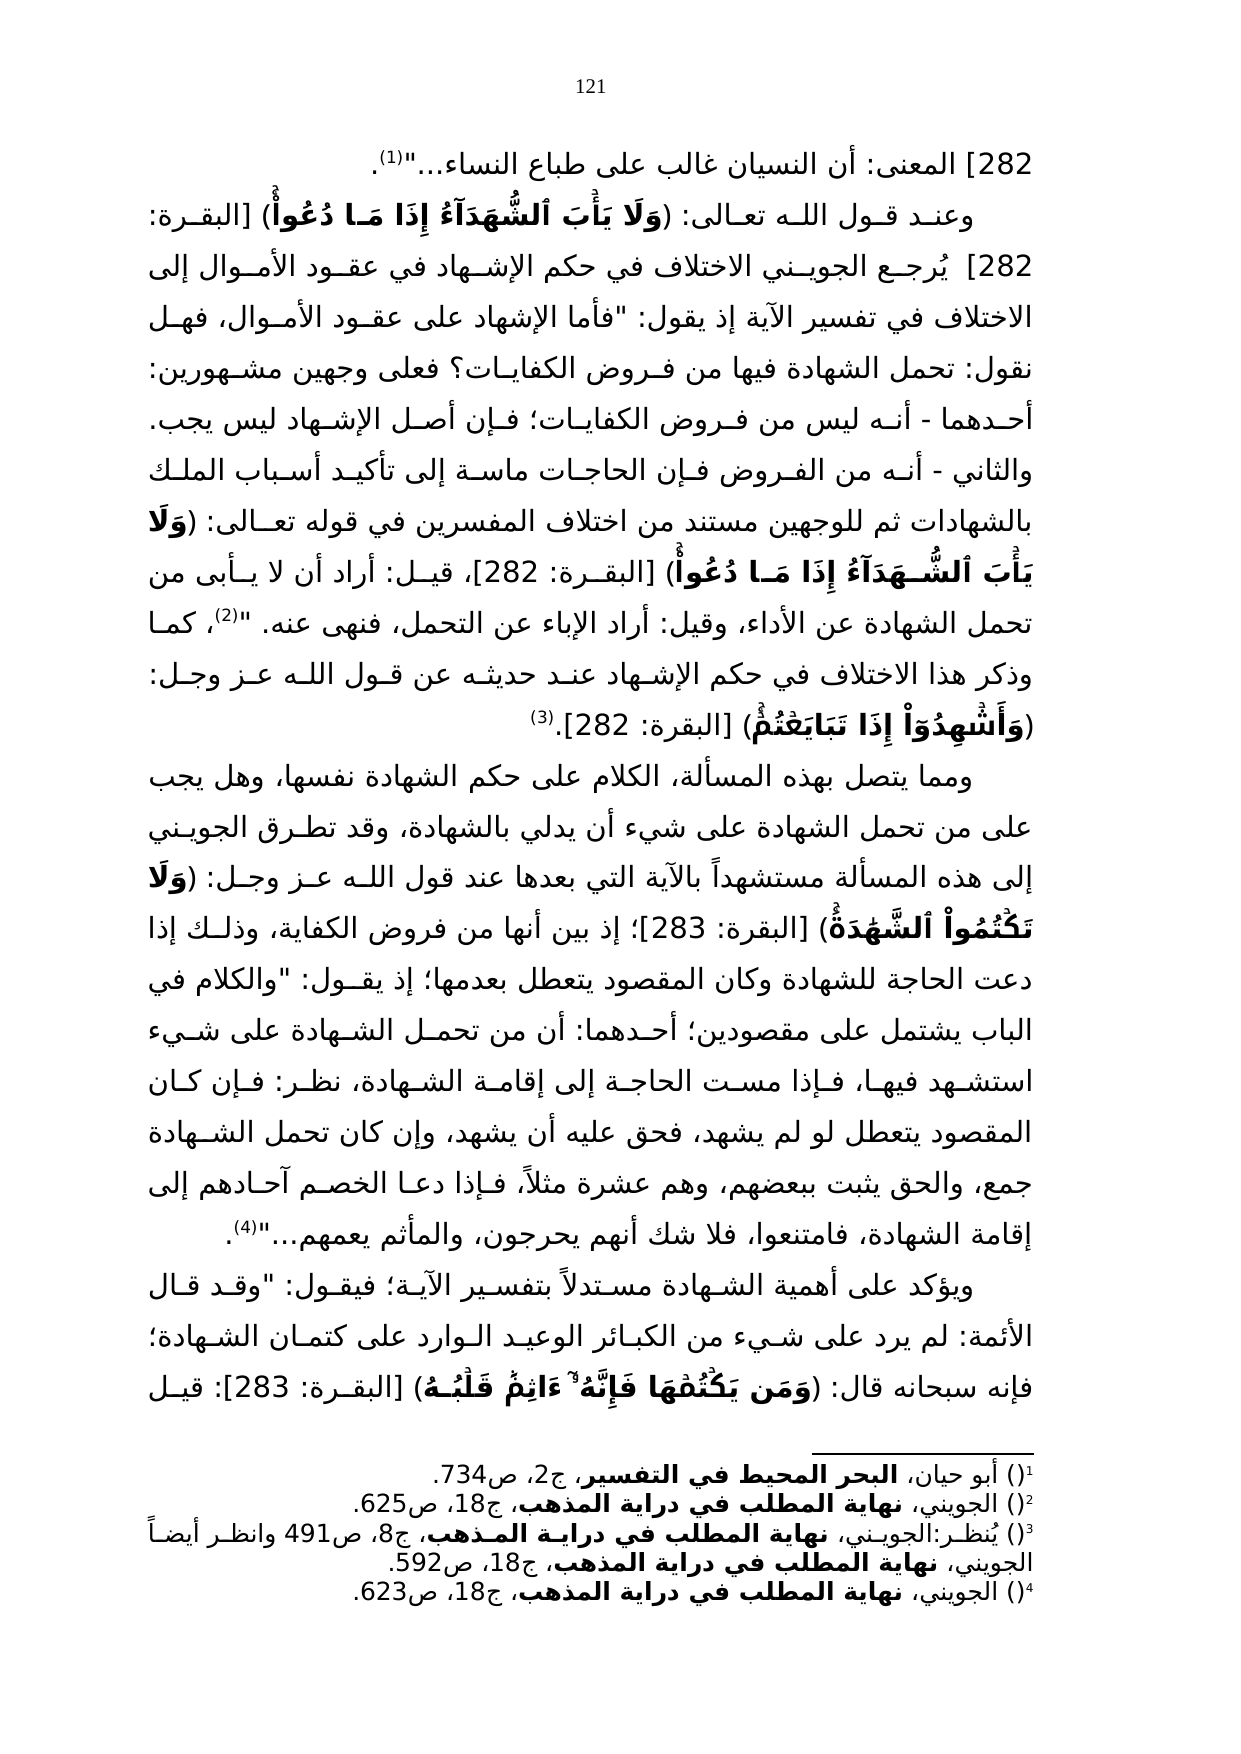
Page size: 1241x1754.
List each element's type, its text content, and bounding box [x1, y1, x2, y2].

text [148, 148, 1033, 182]
text ومما يتصل بهذه المسألة، الكلام على حكم الشهادة نفسها، وهل يجب على من تحمل الشهادة على شيء أن يدلي بالشهادة، وقد تطرق الجويني إلى هذه المسألة مستشهداً بالآية التي بعدها عند قول الله عز وجل: ﴿وَلَا تَكۡتُمُواْ ٱلشَّهَٰدَةَۚ﴾ [البقرة: 283]؛ إذ بين أنها من فروض الكفاية، وذلك إذا دعت الحاجة للشهادة وكان المقصود يتعطل بعدمها؛ إذ يقول: "والكلام في الباب يشتمل على مقصودين؛ أحدهما: أن من تحمل الشهادة على شيء استشهد فيها، فإذا مست الحاجة إلى إقامة الشهادة، نظر: فإن كان المقصود يتعطل لو لم يشهد، فحق عليه أن يشهد، وإن كان تحمل الشهادة جمع، والحق يثبت ببعضهم، وهم عشرة مثلاً، فإذا دعا الخصم آحادهم إلى إقامة الشهادة، فامتنعوا، فلا شك أنهم يحرجون، والمأثم يعمهم..."(). [148, 759, 1033, 1251]
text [148, 1268, 1033, 1404]
text وعند قول الله تعالى: ﴿وَلَا يَأۡبَ ٱلشُّهَدَآءُ إِذَا مَا دُعُواْۚ﴾ [البقرة: 282] يُرجع الجويني الاختلاف في حكم الإشهاد في عقود الأموال إلى الاختلاف في تفسير الآية إذ يقول: "فأما الإشهاد على عقود الأموال، فهل نقول: تحمل الشهادة فيها من فروض الكفايات؟ فعلى وجهين مشهورين: أحدهما - أنه ليس من فروض الكفايات؛ فإن أصل الإشهاد ليس يجب. والثاني - أنه من الفروض فإن الحاجات ماسة إلى تأكيد أسباب الملك بالشهادات ثم للوجهين مستند من اختلاف المفسرين في قوله تعالى: ﴿وَلَا يَأۡبَ ٱلشُّهَدَآءُ إِذَا مَا دُعُواْۚ﴾ [البقرة: 282]، قيل: أراد أن لا يأبى من تحمل الشهادة عن الأداء، وقيل: أراد الإباء عن التحمل، فنهى عنه. "()، كما وذكر هذا الاختلاف في حكم الإشهاد عند حديثه عن قول الله عز وجل: ﴿وَأَشۡهِدُوٓاْ إِذَا تَبَايَعۡتُمۡۚ﴾ [البقرة: 282].() [148, 199, 1033, 742]
